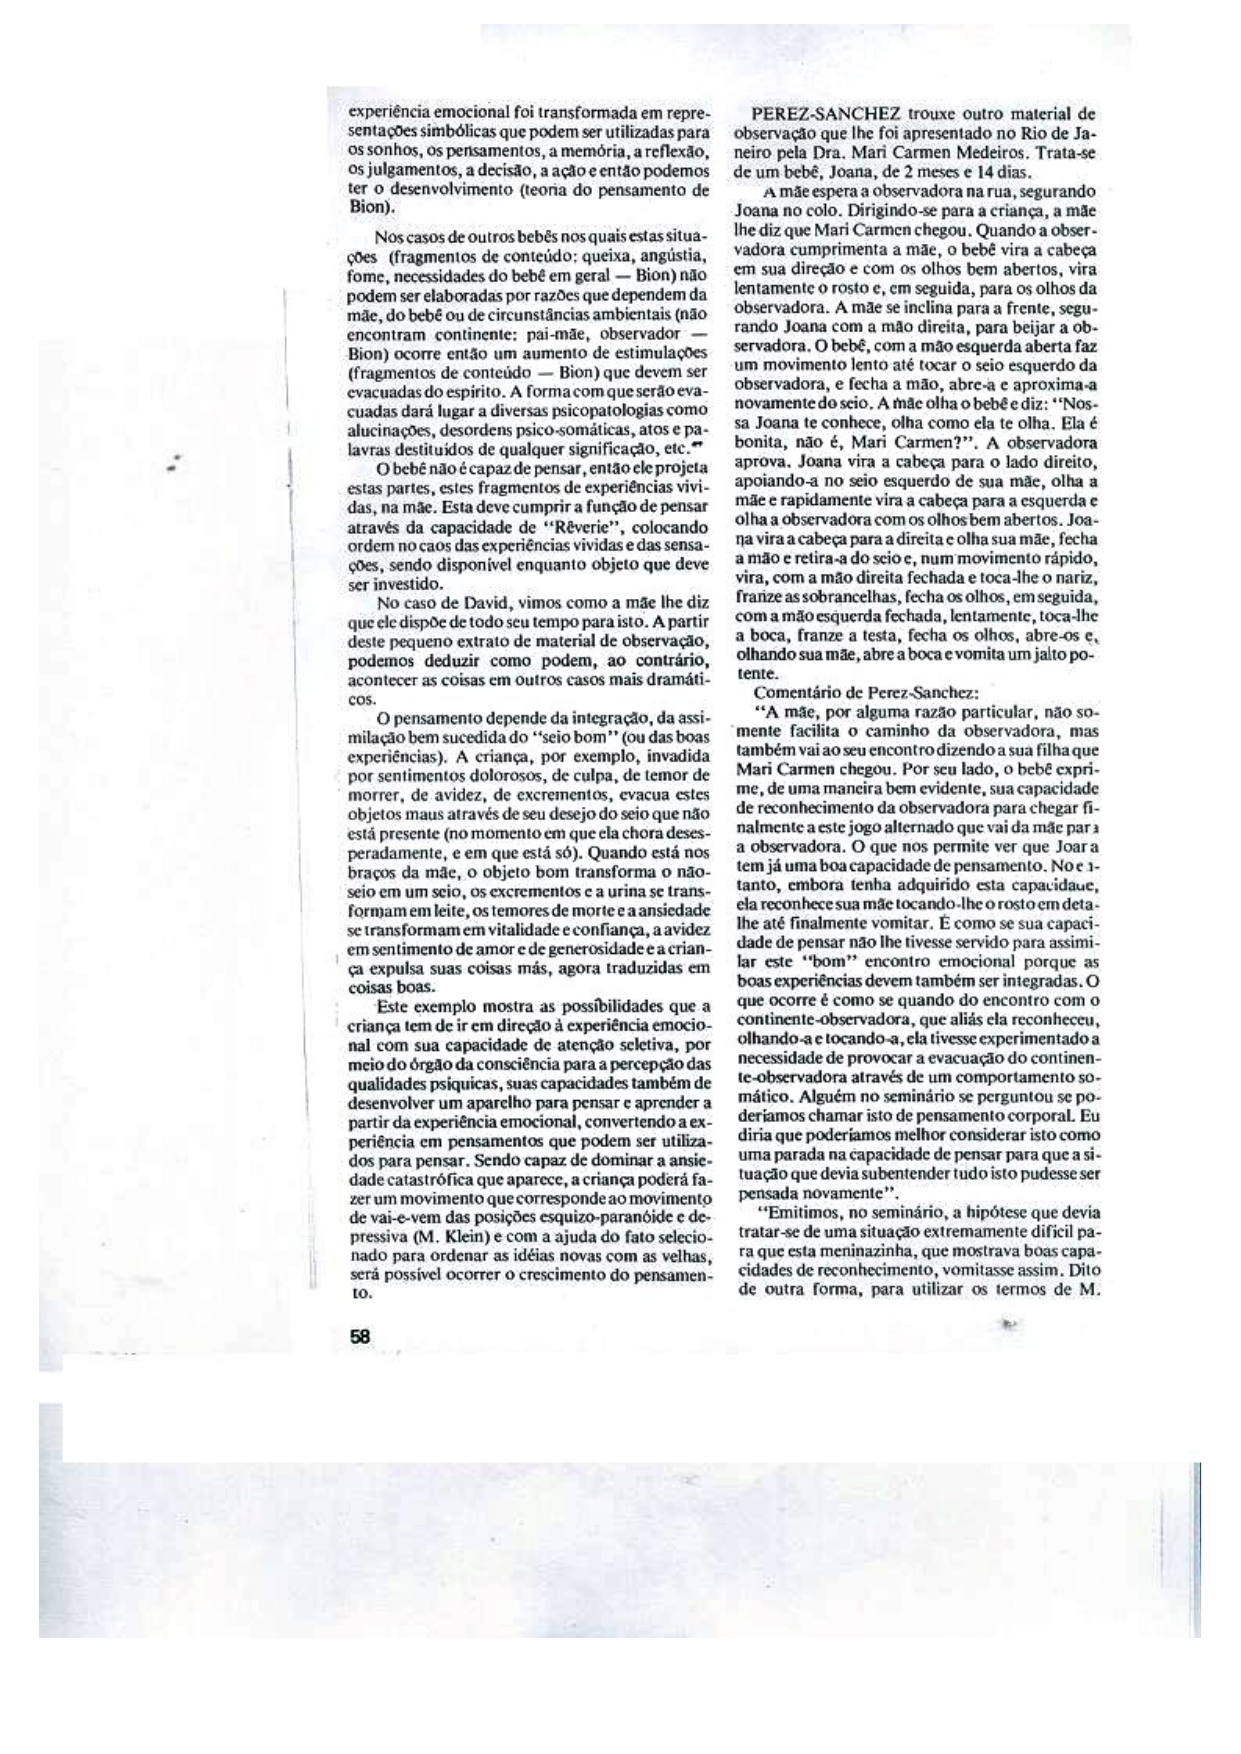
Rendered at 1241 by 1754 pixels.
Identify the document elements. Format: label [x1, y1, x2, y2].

picture [38, 24, 1202, 1638]
